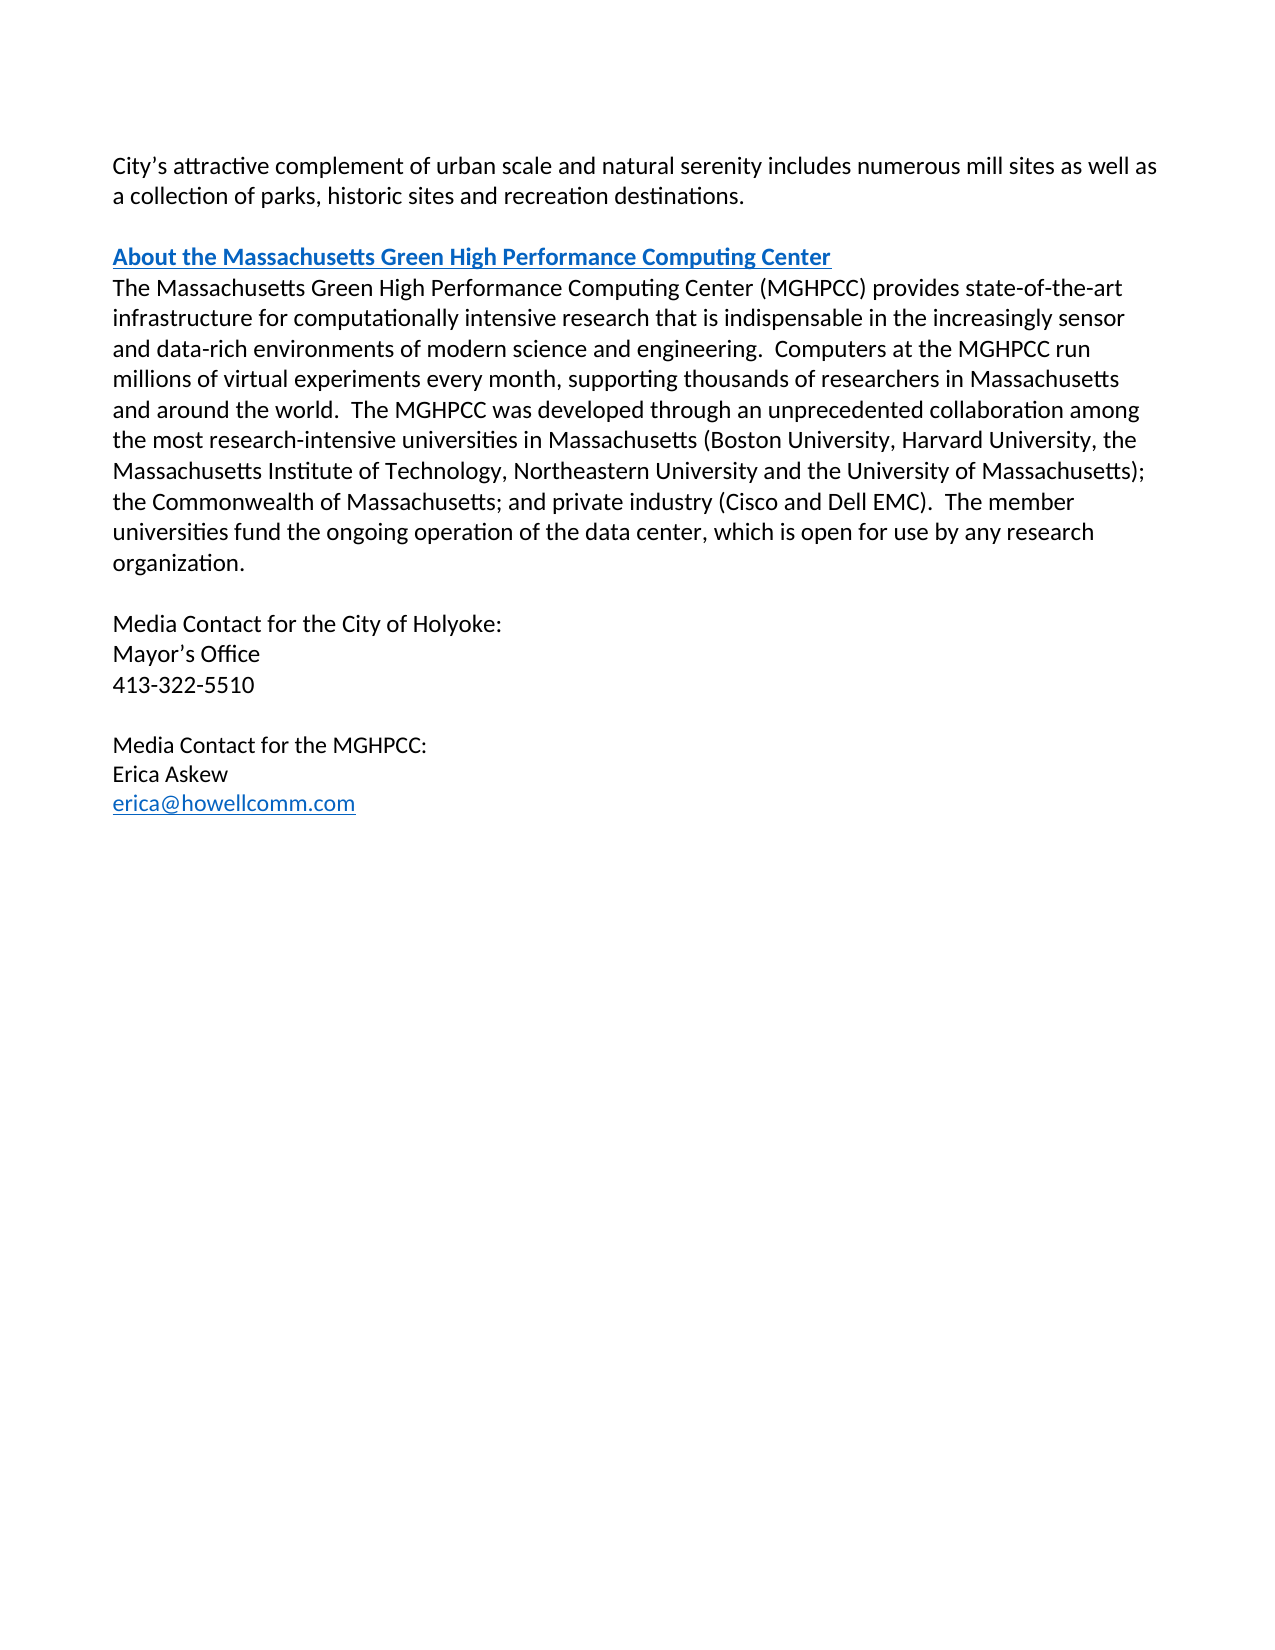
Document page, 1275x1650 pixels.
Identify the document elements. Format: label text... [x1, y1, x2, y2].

text Media Contact for the MGHPCC: [112, 730, 1162, 759]
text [112, 150, 1162, 211]
text About the Massachusetts Green High Performance Computing Center [112, 242, 1162, 272]
text Media Contact for the City of Holyoke: [112, 608, 1162, 638]
text erica@howellcomm.com [112, 788, 1162, 818]
text The Massachusetts Green High Performance Computing Center (MGHPCC) provides state-of-the-art infrastructure for computationally intensive research that is indispensable in the increasingly sensor and data-rich environments of modern science and engineering. Computers at the MGHPCC run millions of virtual experiments every month, supporting thousands of researchers in Massachusetts and around the world. The MGHPCC was developed through an unprecedented collaboration among the most research-intensive universities in Massachusetts (Boston University, Harvard University, the Massachusetts Institute of Technology, Northeastern University and the University of Massachusetts); the Commonwealth of Massachusetts; and private industry (Cisco and Dell EMC). The member universities fund the ongoing operation of the data center, which is open for use by any research organization. [112, 272, 1162, 577]
text 413-322-5510 [112, 669, 1162, 699]
text Erica Askew [112, 759, 1162, 788]
text Mayor’s Office [112, 638, 1162, 669]
